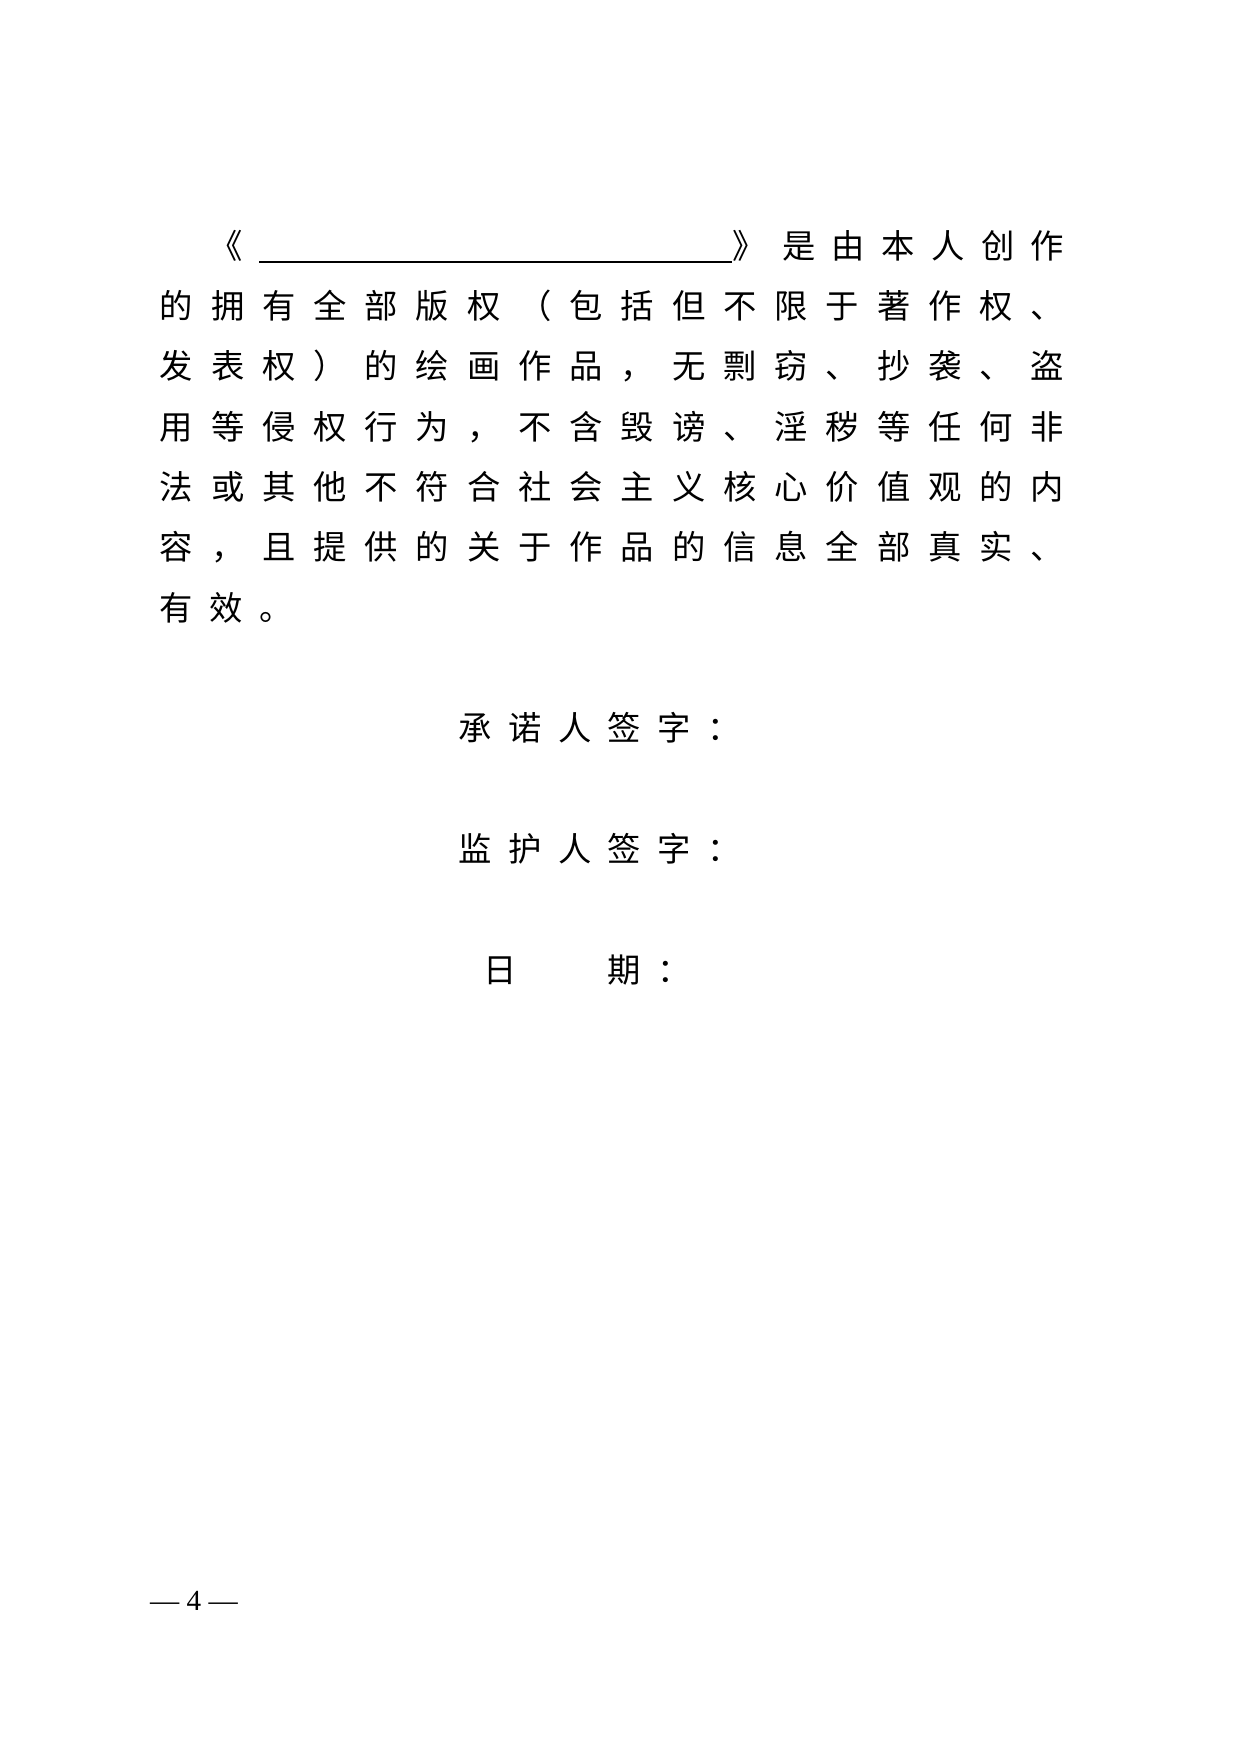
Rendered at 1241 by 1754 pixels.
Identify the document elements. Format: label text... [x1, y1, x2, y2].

text 日 期： [159, 937, 1081, 998]
text 监护人签字： [159, 817, 1081, 877]
text 《 》是由本人创作的拥有全部版权（包括但不限于著作权、发表权）的绘画作品，无剽窃、抄袭、盗用等侵权行为，不含毁谤、淫秽等任何非法或其他不符合社会主义核心价值观的内容，且提供的关于作品的信息全部真实、有效。 [159, 213, 1081, 636]
text 承诺人签字： [159, 696, 1081, 756]
